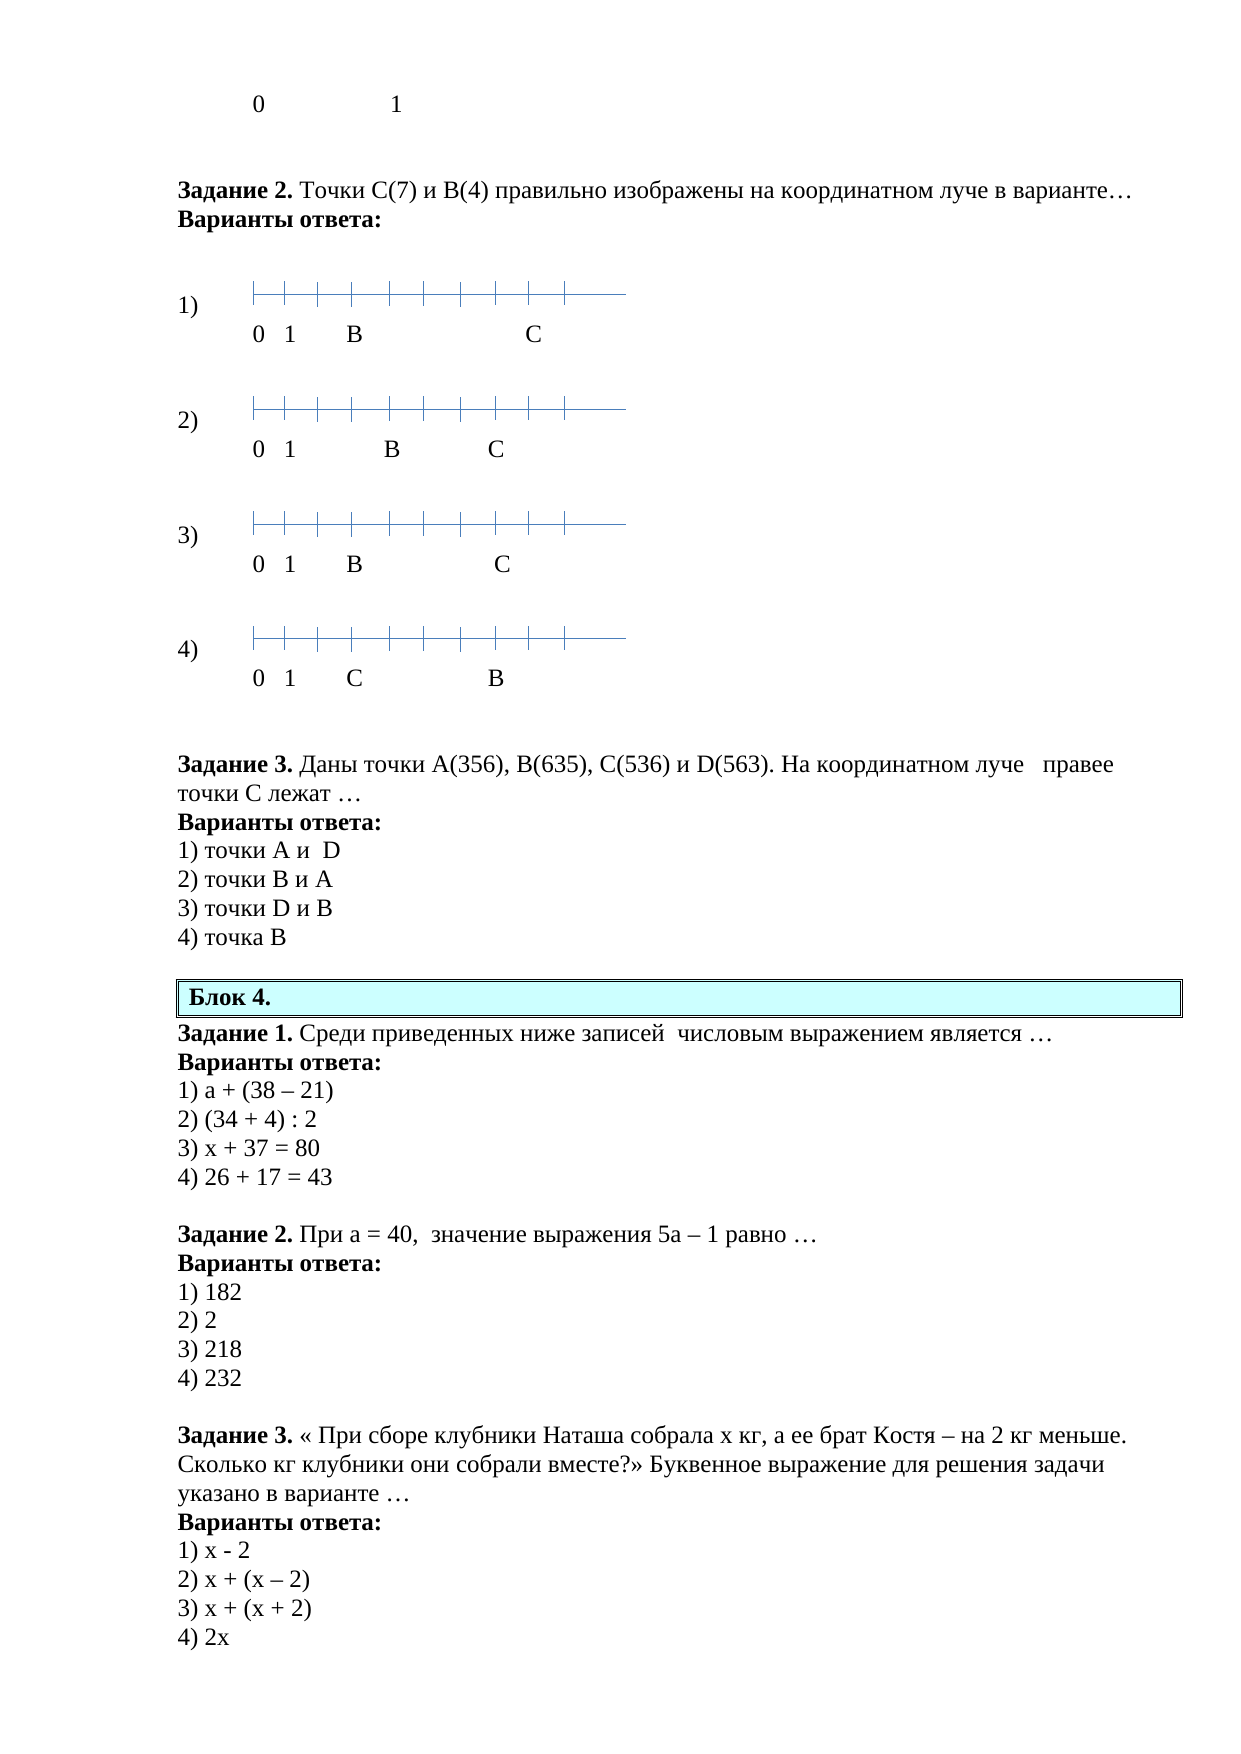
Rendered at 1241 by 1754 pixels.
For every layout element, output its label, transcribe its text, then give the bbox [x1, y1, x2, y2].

text 4) [177, 634, 1181, 663]
text Задание 3. « При сборе клубники Наташа собрала х кг, а ее брат Костя – на 2 кг меньше. Сколько кг клубники они собрали вместе?» Буквенное выражение для решения задачи указано в варианте … [177, 1421, 1181, 1507]
text 0 1 В С [177, 434, 1181, 462]
text 4) 2х [177, 1622, 1181, 1651]
text Варианты ответа: [177, 807, 1181, 835]
text 2) точки B и A [177, 864, 1181, 893]
text 2) х + (х – 2) [177, 1564, 1181, 1593]
text 3) [177, 520, 1181, 549]
text 1) [177, 290, 1181, 319]
text 4) 26 + 17 = 43 [177, 1162, 1181, 1191]
text Задание 3. Даны точки А(356), В(635), С(536) и D(563). На координатном луче правее точки С лежат … [177, 749, 1181, 807]
text 1) 182 [177, 1277, 1181, 1306]
text 3) 218 [177, 1334, 1181, 1363]
text 1) a + (38 – 21) [177, 1076, 1181, 1104]
text 0 1 [177, 89, 1181, 117]
text Варианты ответа: [177, 1248, 1181, 1277]
text 2) (34 + 4) : 2 [177, 1104, 1181, 1133]
text 4) точка B [177, 922, 1181, 950]
text 3) х + (х + 2) [177, 1593, 1181, 1622]
text Задание 1. Среди приведенных ниже записей числовым выражением является … [177, 1018, 1181, 1047]
text 0 1 В С [177, 549, 1181, 577]
table_header Блок 4. [179, 982, 1180, 1015]
text 3) точки D и B [177, 893, 1181, 922]
text 1) точки A и D [177, 835, 1181, 864]
text 0 1 С В [177, 663, 1181, 692]
text Варианты ответа: [177, 204, 1181, 232]
text Задание 2. Точки С(7) и В(4) правильно изображены на координатном луче в варианте… [177, 175, 1181, 204]
text 4) 232 [177, 1363, 1181, 1392]
text 2) 2 [177, 1306, 1181, 1334]
text 3) x + 37 = 80 [177, 1133, 1181, 1162]
text Варианты ответа: [177, 1507, 1181, 1536]
text 0 1 В С [177, 319, 1181, 347]
text 2) [177, 405, 1181, 434]
text 1) х - 2 [177, 1536, 1181, 1564]
text Варианты ответа: [177, 1047, 1181, 1076]
text Задание 2. При а = 40, значение выражения 5а – 1 равно … [177, 1219, 1181, 1248]
